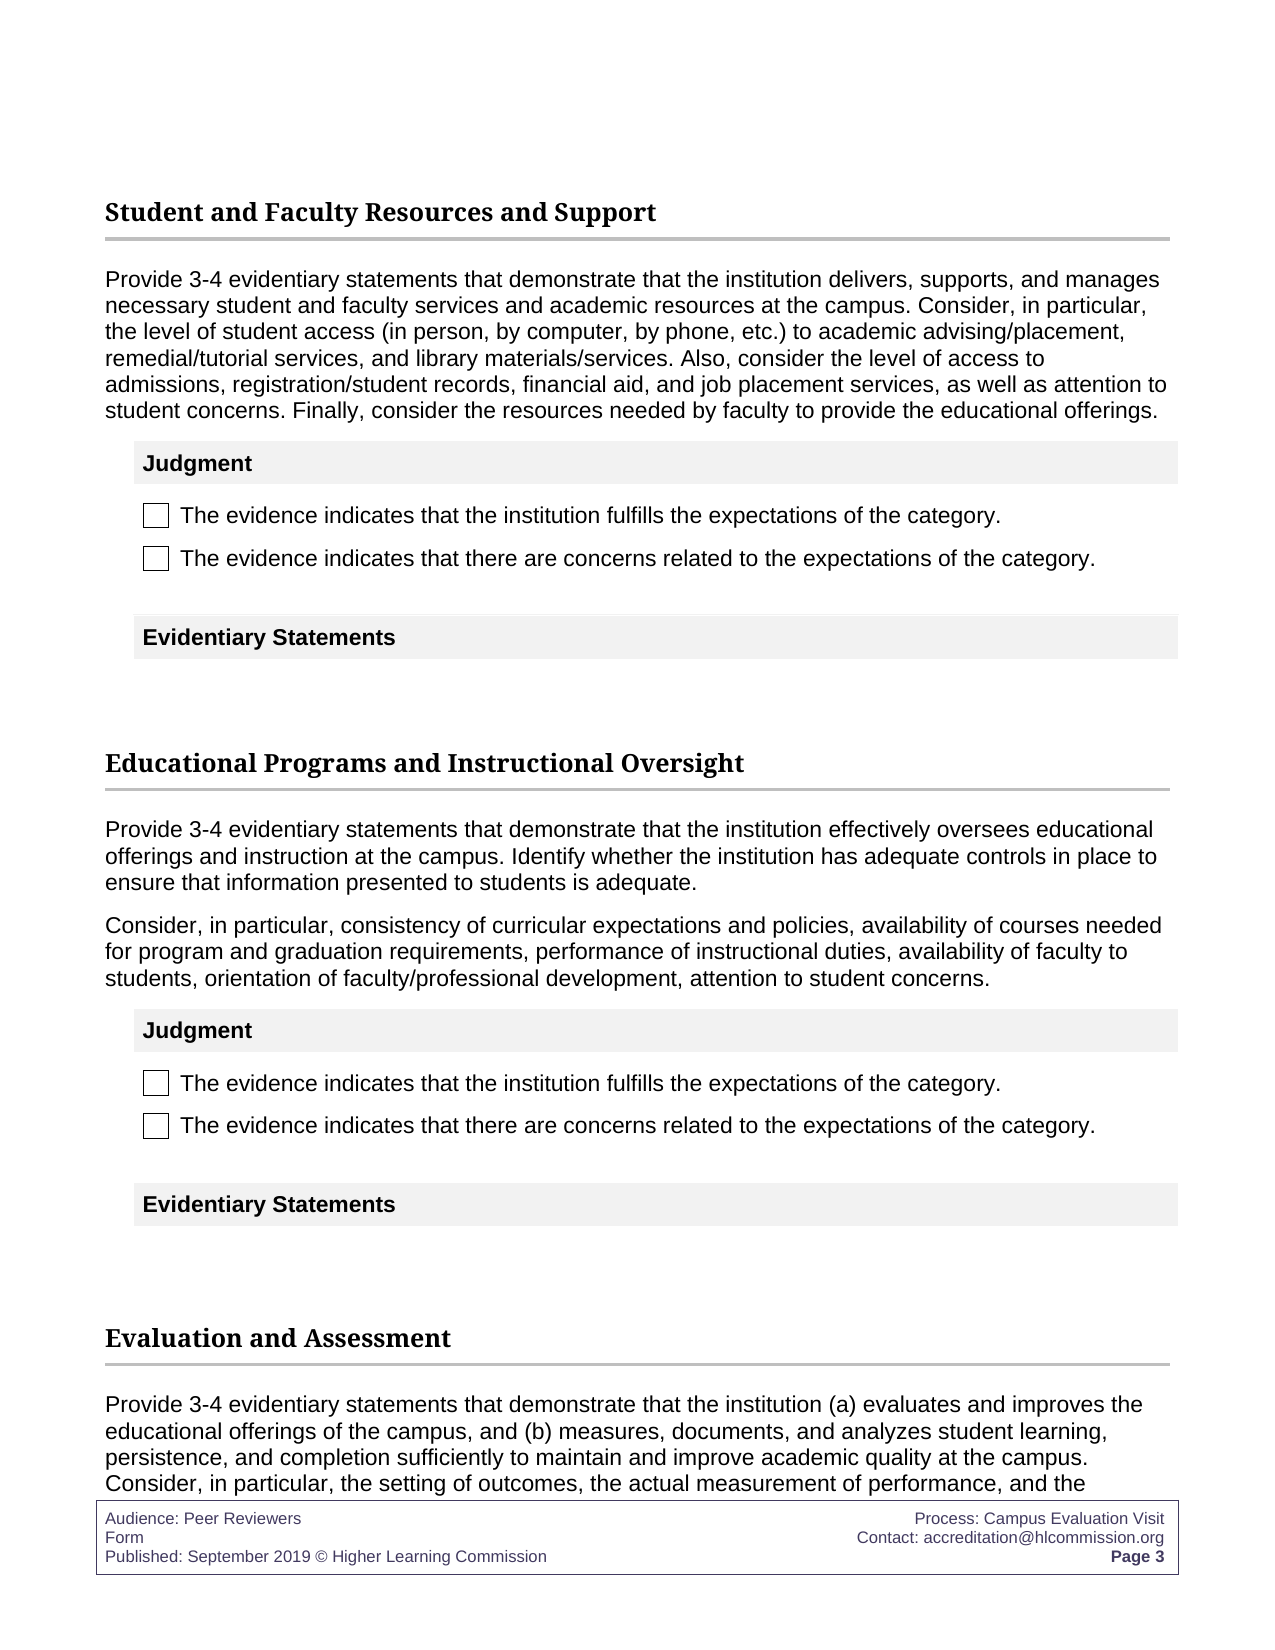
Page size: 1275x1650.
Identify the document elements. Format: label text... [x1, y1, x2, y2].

text Judgment [134, 1009, 1178, 1052]
text The evidence indicates that the institution fulfills the expectations of the category. [142, 1069, 1170, 1096]
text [105, 1391, 1170, 1497]
text The evidence indicates that there are concerns related to the expectations of the category. [142, 1112, 1170, 1165]
text Educational Programs and Instructional Oversight [105, 719, 1170, 788]
text Consider, in particular, consistency of curricular expectations and policies, availability of courses needed for program and graduation requirements, performance of instructional duties, availability of faculty to students, orientation of faculty/professional development, attention to student concerns. [105, 912, 1170, 991]
text The evidence indicates that the institution fulfills the expectations of the category. [142, 502, 1170, 528]
text Judgment [134, 441, 1178, 484]
text Provide 3-4 evidentiary statements that demonstrate that the institution delivers, supports, and manages necessary student and faculty services and academic resources at the campus. Consider, in particular, the level of student access (in person, by computer, by phone, etc.) to academic advising/placement, remedial/tutorial services, and library materials/services. Also, consider the level of access to admissions, registration/student records, financial aid, and job placement services, as well as attention to student concerns. Finally, consider the resources needed by faculty to provide the educational offerings. [105, 266, 1170, 424]
text Evidentiary Statements [134, 616, 1178, 659]
text Evaluation and Assessment [105, 1287, 1170, 1363]
text Student and Faculty Resources and Support [105, 161, 1170, 237]
text The evidence indicates that there are concerns related to the expectations of the category. [142, 545, 1170, 598]
text Evidentiary Statements [134, 1183, 1178, 1226]
text Provide 3-4 evidentiary statements that demonstrate that the institution effectively oversees educational offerings and instruction at the campus. Identify whether the institution has adequate controls in place to ensure that information presented to students is adequate. [105, 816, 1170, 895]
